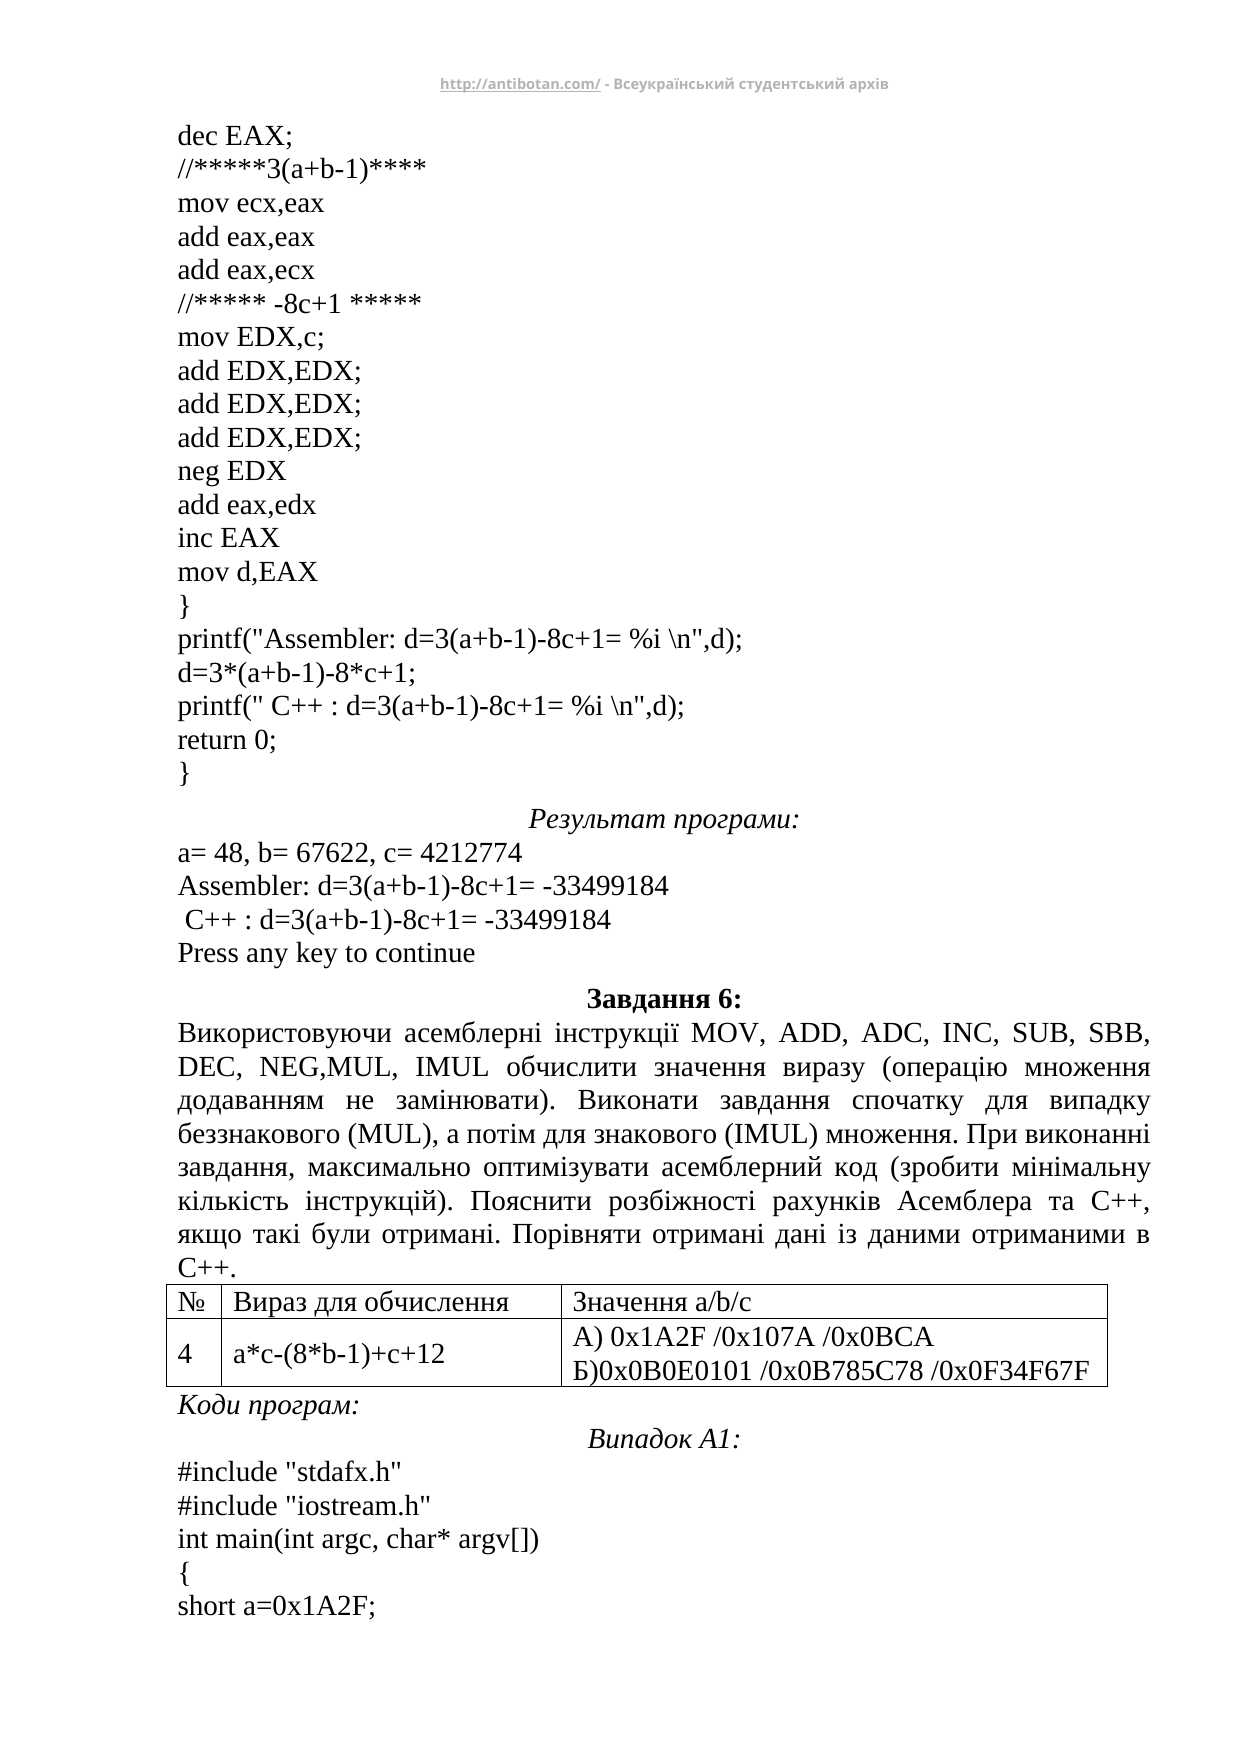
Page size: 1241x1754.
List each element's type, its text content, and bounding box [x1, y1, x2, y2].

text Коди програм: [177, 1387, 1152, 1421]
text #include "iostream.h" [177, 1488, 1152, 1521]
text C++ : d=3(a+b-1)-8c+1= -33499184 [177, 902, 1152, 936]
text { [177, 1555, 1152, 1588]
text Press any key to continue [177, 936, 1152, 969]
table_header № [167, 1285, 221, 1318]
text Завдання 6: [177, 982, 1152, 1015]
text a= 48, b= 67622, c= 4212774 [177, 835, 1152, 868]
table_cell 4 [167, 1319, 221, 1386]
text Assembler: d=3(a+b-1)-8c+1= -33499184 [177, 868, 1152, 902]
text add eax,ecx [177, 252, 1152, 286]
text add EDX,EDX; [177, 420, 1152, 453]
text mov ecx,eax [177, 185, 1152, 219]
text int main(int argc, char* argv[]) [177, 1521, 1152, 1555]
text d=3*(a+b-1)-8*c+1; [177, 655, 1152, 688]
text add eax,eax [177, 219, 1152, 252]
text add EDX,EDX; [177, 386, 1152, 420]
text printf(" C++ : d=3(a+b-1)-8c+1= %i \n",d); [177, 688, 1152, 722]
text Результат програми: [177, 801, 1152, 835]
text //***** -8c+1 ***** [177, 286, 1152, 319]
text mov d,EAX [177, 554, 1152, 588]
table_cell А) 0x1A2F /0x107A /0x0BCA Б)0x0B0E0101 /0x0B785C78 /0x0F34F67F [562, 1319, 1107, 1386]
text } [177, 755, 1152, 789]
table_cell a*c-(8*b-1)+c+12 [222, 1319, 561, 1386]
text return 0; [177, 722, 1152, 755]
text add EDX,EDX; [177, 353, 1152, 386]
text inc EAX [177, 521, 1152, 554]
text add eax,edx [177, 487, 1152, 521]
text } [177, 588, 1152, 621]
table_header Вираз для обчислення [222, 1285, 561, 1318]
text #include "stdafx.h" [177, 1454, 1152, 1488]
text printf("Assembler: d=3(a+b-1)-8c+1= %i \n",d); [177, 621, 1152, 655]
table_header Значення a/b/c [562, 1285, 1107, 1318]
text short a=0x1A2F; [177, 1588, 1152, 1622]
text mov EDX,c; [177, 319, 1152, 353]
text //*****3(a+b-1)**** [177, 152, 1152, 185]
text neg EDX [177, 453, 1152, 487]
text Використовуючи асемблерні інструкції MOV, ADD, ADC, INC, SUB, SBB, DEC, NEG,MUL, IMUL обчислити значення виразу (операцію множення додаванням не замінювати). Виконати завдання спочатку для випадку беззнакового (MUL), а потім для знакового (IMUL) множення. При виконанні завдання, максимально оптимізувати асемблерний код (зробити мінімальну кількість інструкцій). Пояснити розбіжності рахунків Асемблера та С++, якщо такі були отримані. Порівняти отримані дані із даними отриманими в С++. [177, 1015, 1152, 1283]
text dec EAX; [177, 118, 1152, 152]
text Випадок А1: [177, 1421, 1152, 1454]
